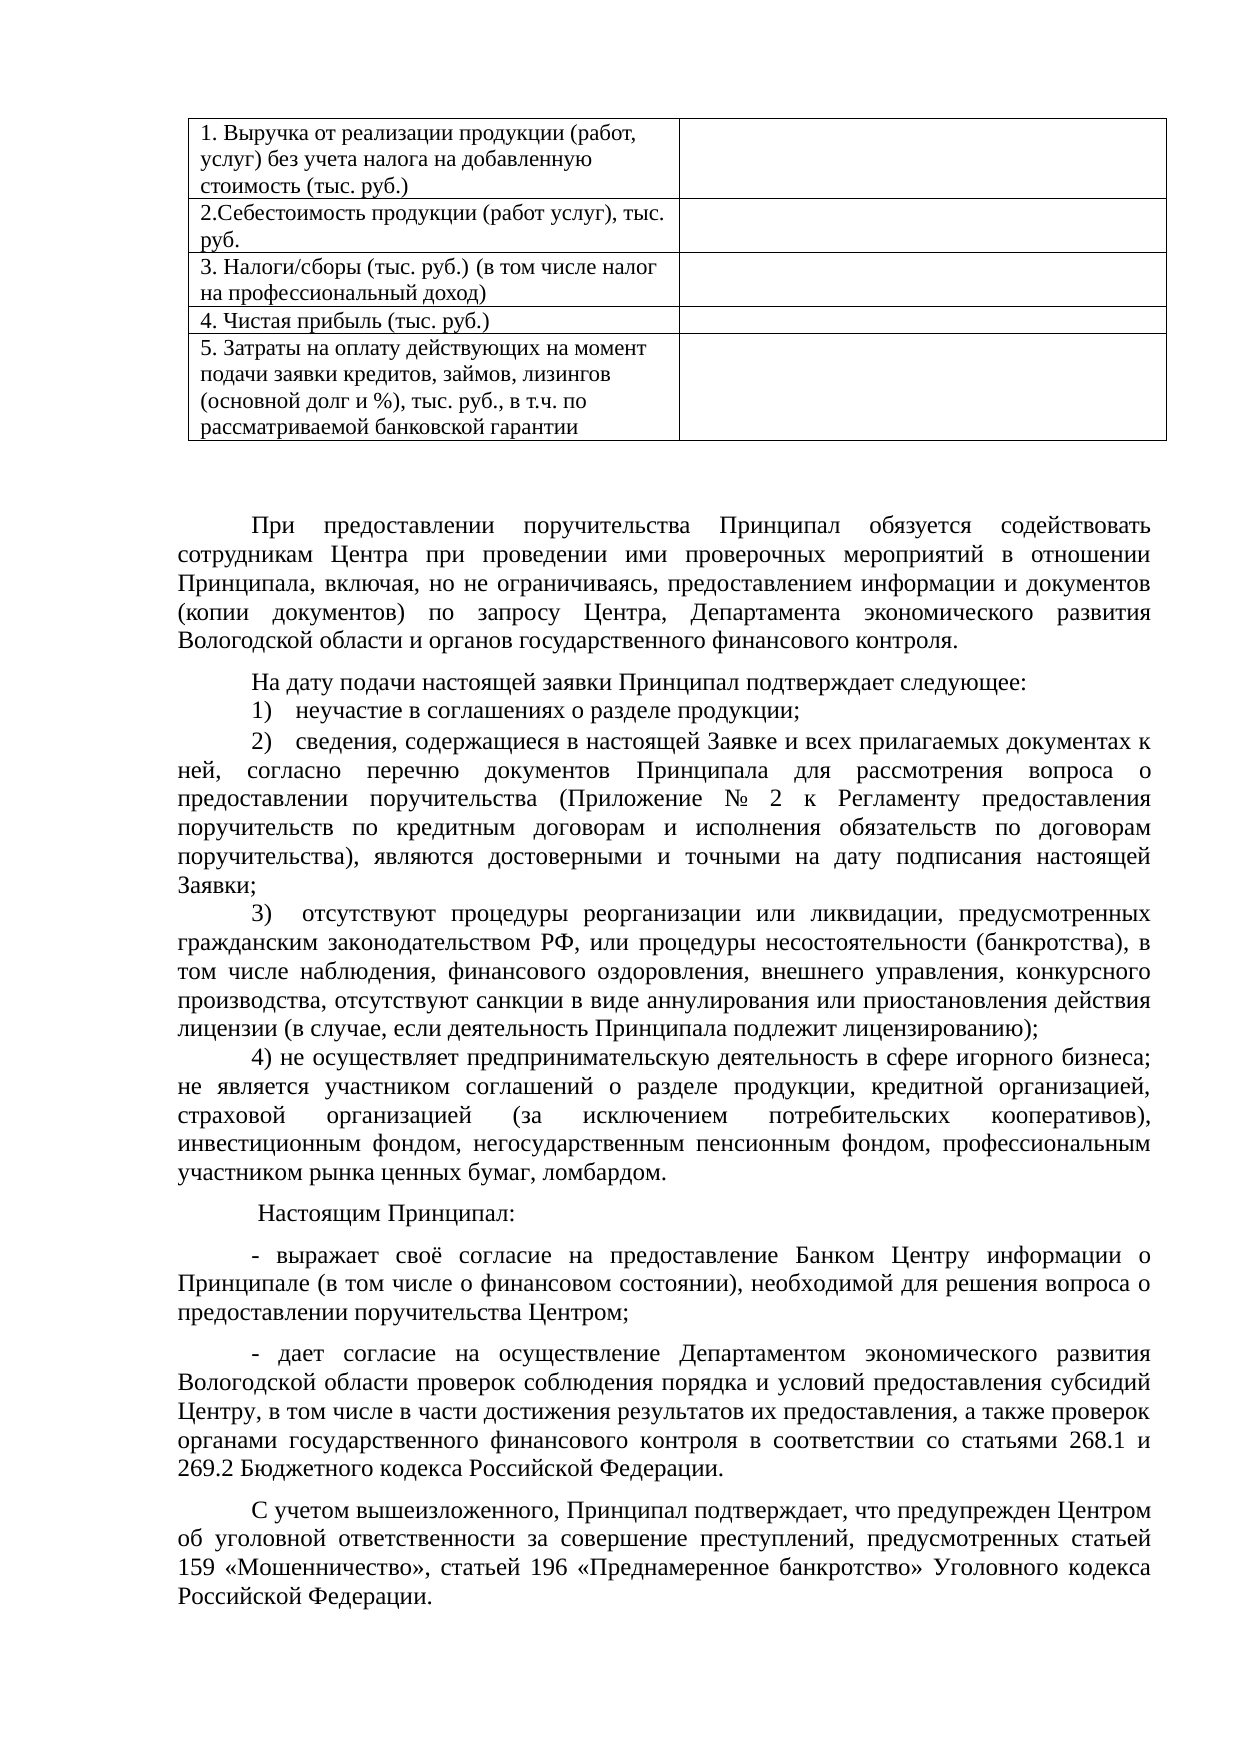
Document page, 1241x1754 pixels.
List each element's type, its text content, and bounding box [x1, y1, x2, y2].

table_cell 4. Чистая прибыль (тыс. руб.) [189, 307, 679, 333]
text 3) отсутствуют процедуры реорганизации или ликвидации, предусмотренных гражданским законодательством РФ, или процедуры несостоятельности (банкротства), в том числе наблюдения, финансового оздоровления, внешнего управления, конкурсного производства, отсутствуют санкции в виде аннулирования или приостановления действия лицензии (в случае, если деятельность Принципала подлежит лицензированию); [177, 898, 1152, 1042]
text На дату подачи настоящей заявки Принципал подтверждает следующее: [177, 667, 1152, 696]
text 4) не осуществляет предпринимательскую деятельность в сфере игорного бизнеса; не является участником соглашений о разделе продукции, кредитной организацией, страховой организацией (за исключением потребительских кооперативов), инвестиционным фондом, негосударственным пенсионным фондом, профессиональным участником рынка ценных бумаг, ломбардом. [177, 1042, 1152, 1186]
text 2) сведения, содержащиеся в настоящей Заявке и всех прилагаемых документах к ней, согласно перечню документов Принципала для рассмотрения вопроса о предоставлении поручительства (Приложение № 2 к Регламенту предоставления поручительств по кредитным договорам и исполнения обязательств по договорам поручительства), являются достоверными и точными на дату подписания настоящей Заявки; [177, 726, 1152, 898]
table_cell [680, 119, 1166, 198]
text Настоящим Принципал: [177, 1198, 1152, 1227]
table_cell 2.Себестоимость продукции (работ услуг), тыс. руб. [189, 199, 679, 252]
text При предоставлении поручительства Принципал обязуется содействовать сотрудникам Центра при проведении ими проверочных мероприятий в отношении Принципала, включая, но не ограничиваясь, предоставлением информации и документов (копии документов) по запросу Центра, Департамента экономического развития Вологодской области и органов государственного финансового контроля. [177, 511, 1152, 654]
table_cell 3. Налоги/сборы (тыс. руб.) (в том числе налог на профессиональный доход) [189, 253, 679, 306]
table_cell [680, 334, 1166, 439]
text - выражает своё согласие на предоставление Банком Центру информации о Принципале (в том числе о финансовом состоянии), необходимой для решения вопроса о предоставлении поручительства Центром; [177, 1240, 1152, 1326]
table_cell 1. Выручка от реализации продукции (работ, услуг) без учета налога на добавленную стоимость (тыс. руб.) [189, 119, 679, 198]
table_cell 5. Затраты на оплату действующих на момент подачи заявки кредитов, займов, лизингов (основной долг и %), тыс. руб., в т.ч. по рассматриваемой банковской гарантии [189, 334, 679, 439]
list неучастие в соглашениях о разделе продукции; [177, 696, 1152, 724]
table_cell [680, 307, 1166, 333]
text С учетом вышеизложенного, Принципал подтверждает, что предупрежден Центром об уголовной ответственности за совершение преступлений, предусмотренных статьей 159 «Мошенничество», статьей 196 «Преднамеренное банкротство» Уголовного кодекса Российской Федерации. [177, 1495, 1152, 1610]
table_cell [680, 199, 1166, 252]
text - дает согласие на осуществление Департаментом экономического развития Вологодской области проверок соблюдения порядка и условий предоставления субсидий Центру, в том числе в части достижения результатов их предоставления, а также проверок органами государственного финансового контроля в соответствии со статьями 268.1 и 269.2 Бюджетного кодекса Российской Федерации. [177, 1338, 1152, 1482]
table_cell [680, 253, 1166, 306]
